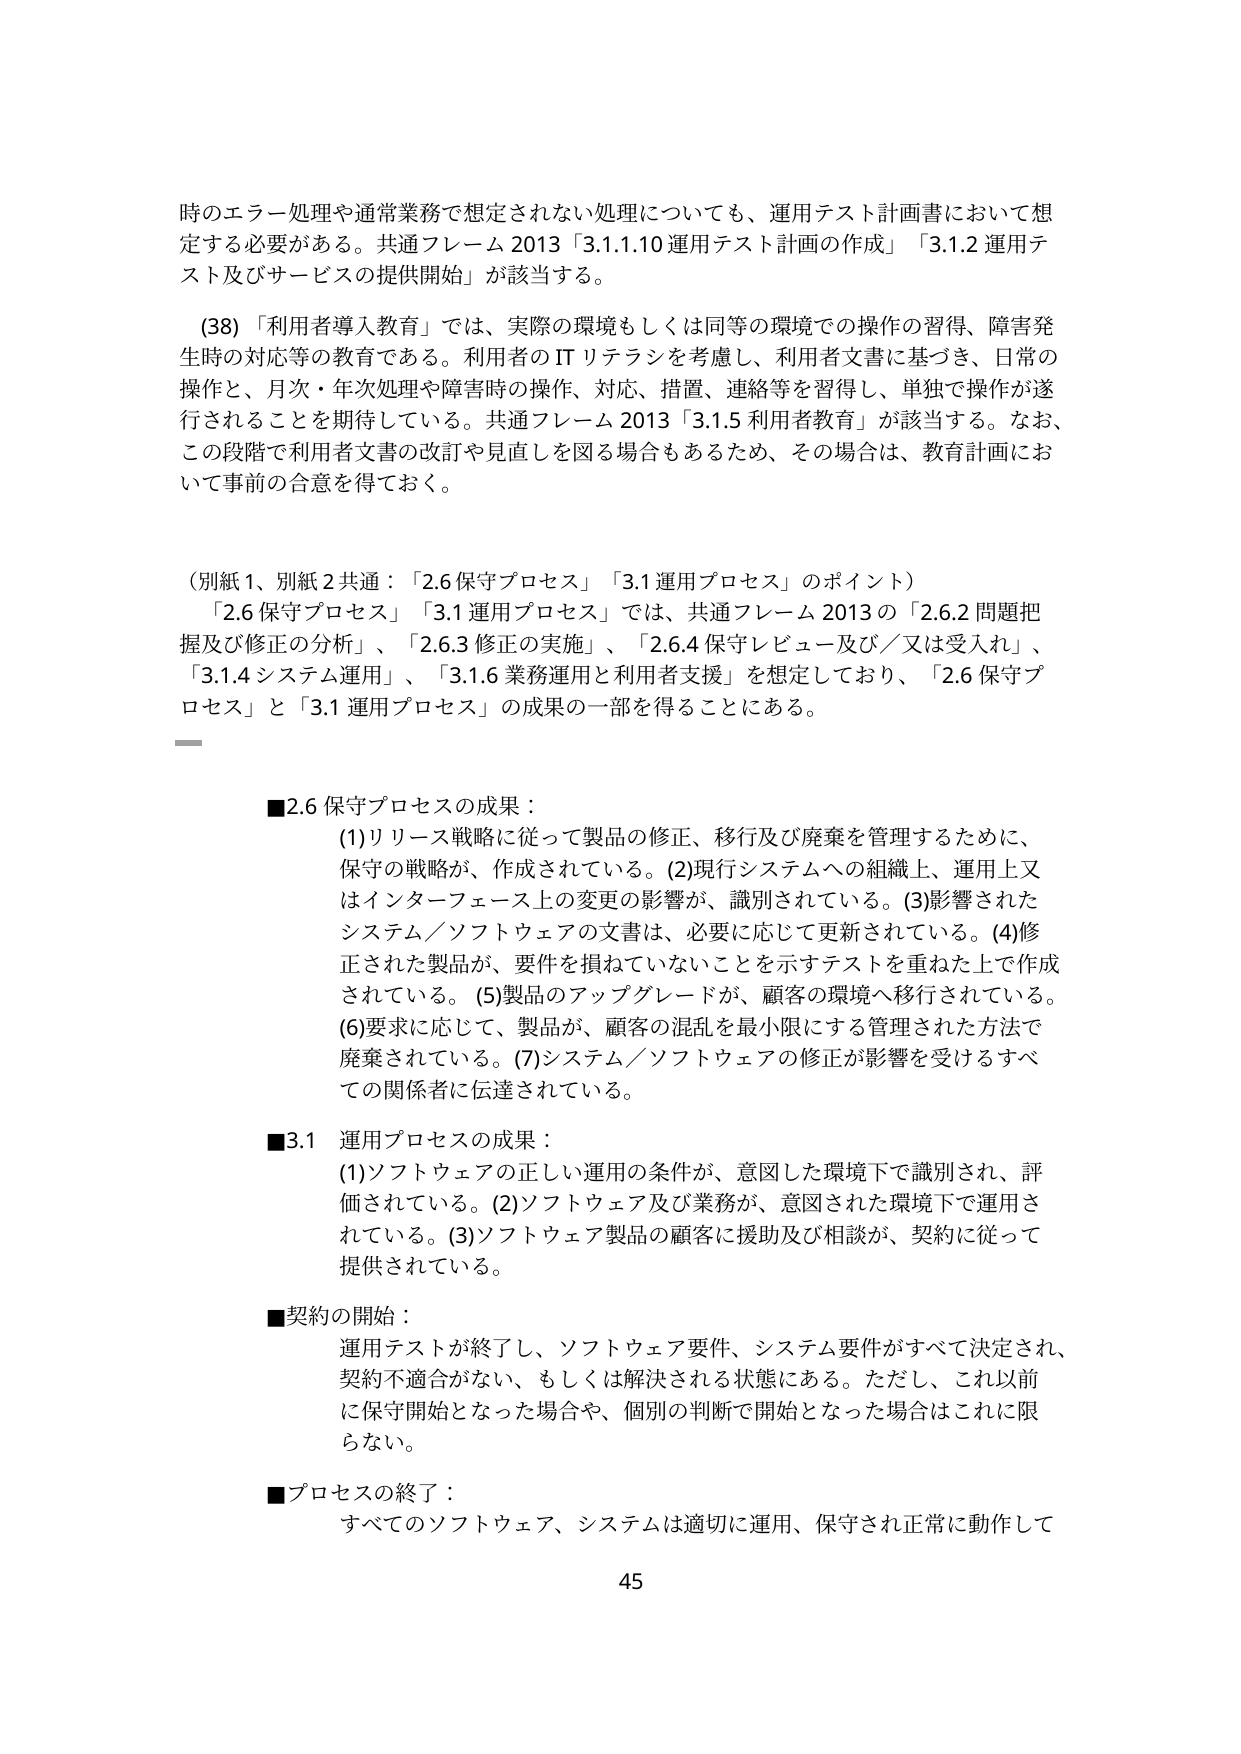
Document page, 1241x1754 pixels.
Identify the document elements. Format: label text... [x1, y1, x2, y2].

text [266, 1476, 1060, 1539]
subtitle （別紙1、別紙2共通：「2.6保守プロセス」「3.1運用プロセス」のポイント） [177, 565, 1063, 595]
text 「2.6保守プロセス」「3.1運用プロセス」では、共通フレーム2013の「2.6.2 問題把握及び修正の分析」、「2.6.3 修正の実施」、「2.6.4 保守レビュー及び／又は受入れ」、「3.1.4システム運用」、「3.1.6 業務運用と利用者支援」を想定しており、「2.6 保守プロセス」と「3.1 運用プロセス」の成果の一部を得ることにある。 [179, 595, 1060, 722]
text (38) 「利用者導入教育」では、実際の環境もしくは同等の環境での操作の習得、障害発生時の対応等の教育である。利用者のITリテラシを考慮し、利用者文書に基づき、日常の操作と、月次・年次処理や障害時の操作、対応、措置、連絡等を習得し、単独で操作が遂行されることを期待している。共通フレーム2013「3.1.5 利用者教育」が該当する。なお、この段階で利用者文書の改訂や見直しを図る場合もあるため、その場合は、教育計画において事前の合意を得ておく。 [179, 309, 1060, 498]
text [179, 196, 1060, 290]
text ■契約の開始： 運用テストが終了し、ソフトウェア要件、システム要件がすべて決定され、契約不適合がない、もしくは解決される状態にある。ただし、これ以前に保守開始となった場合や、個別の判断で開始となった場合はこれに限らない。 [266, 1299, 1060, 1457]
text ■3.1 運用プロセスの成果： (1)ソフトウェアの正しい運用の条件が、意図した環境下で識別され、評価されている。(2)ソフトウェア及び業務が、意図された環境下で運用されている。(3)ソフトウェア製品の顧客に援助及び相談が、契約に従って提供されている。 [266, 1123, 1060, 1281]
text ■2.6 保守プロセスの成果： (1)リリース戦略に従って製品の修正、移行及び廃棄を管理するために、保守の戦略が、作成されている。(2)現行システムへの組織上、運用上又はインターフェース上の変更の影響が、識別されている。(3)影響されたシステム／ソフトウェアの文書は、必要に応じて更新されている。(4)修正された製品が、要件を損ねていないことを示すテストを重ねた上で作成されている。 (5)製品のアップグレードが、顧客の環境へ移行されている。(6)要求に応じて、製品が、顧客の混乱を最小限にする管理された方法で廃棄されている。(7)システム／ソフトウェアの修正が影響を受けるすべての関係者に伝達されている。 [266, 789, 1060, 1104]
